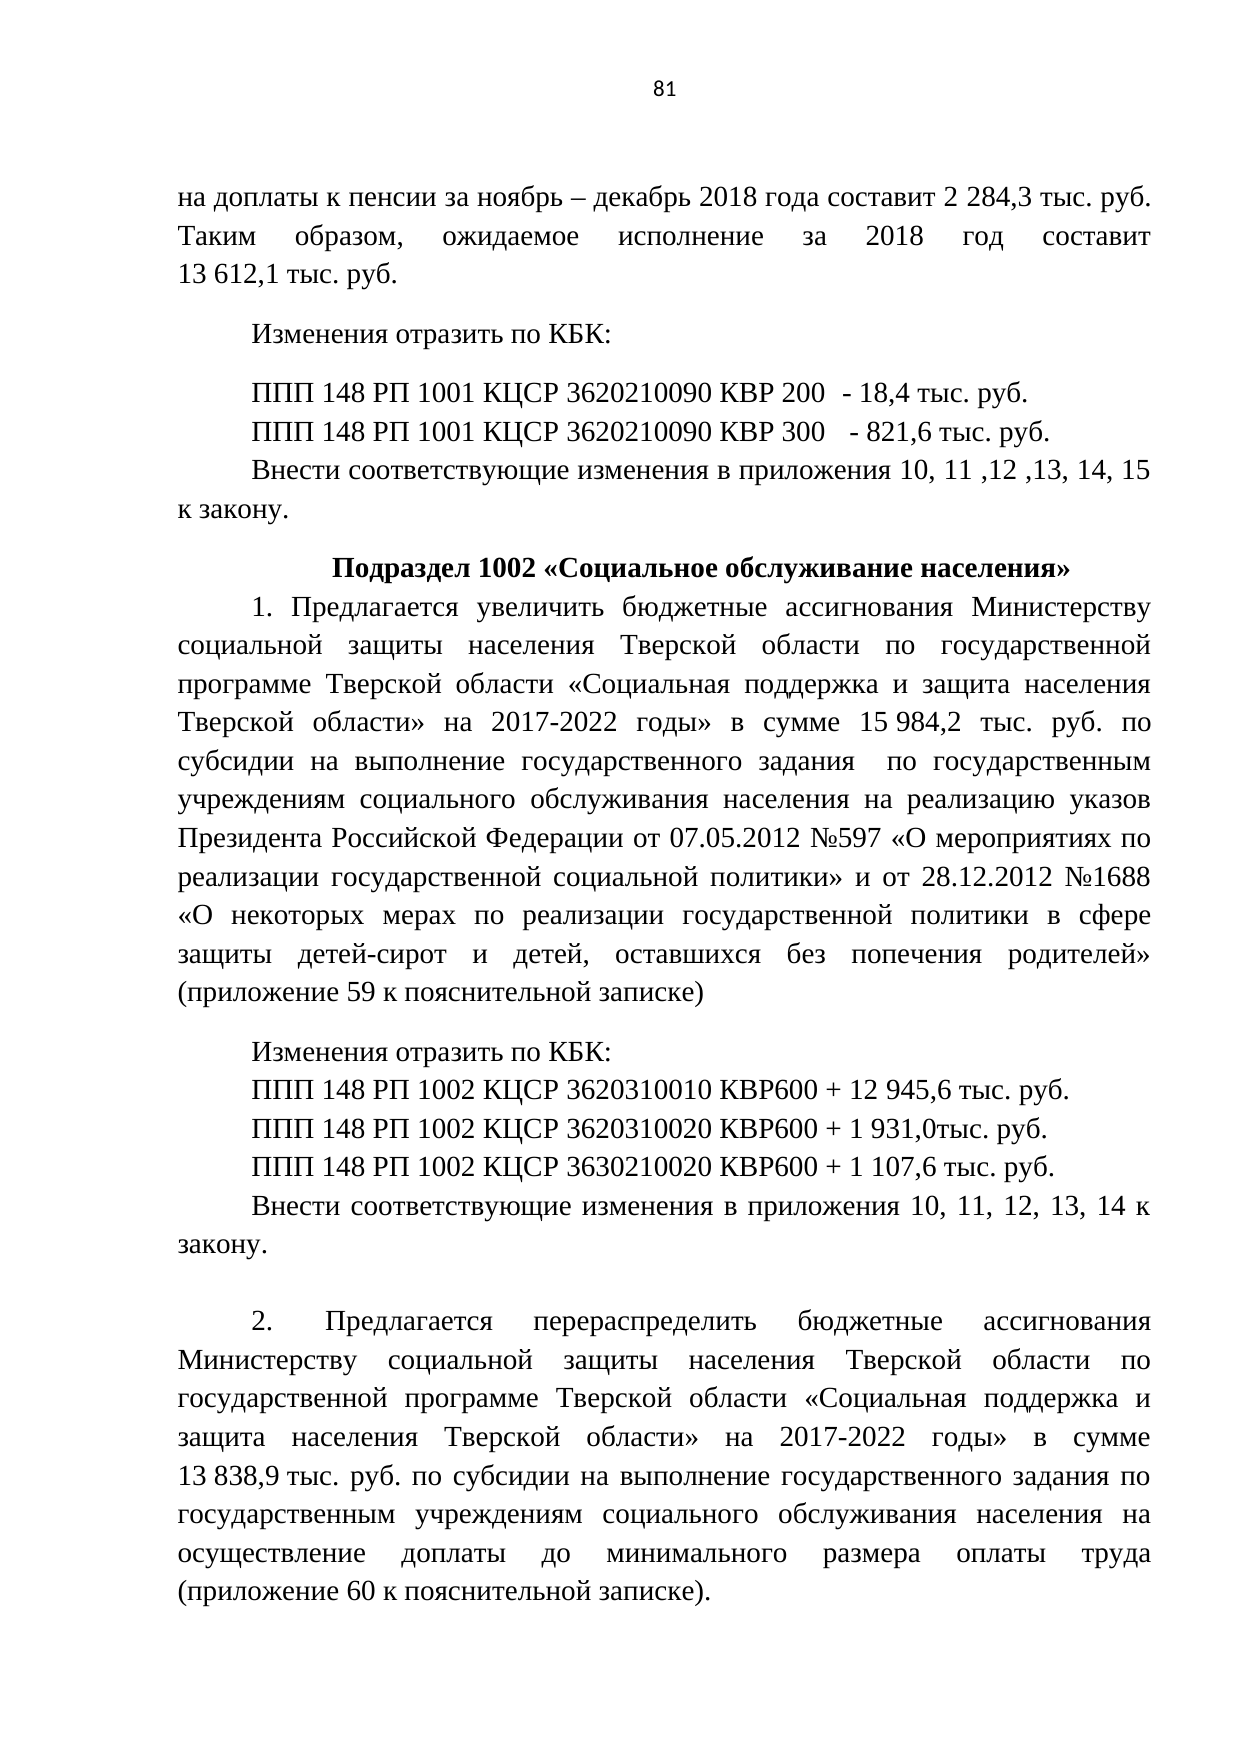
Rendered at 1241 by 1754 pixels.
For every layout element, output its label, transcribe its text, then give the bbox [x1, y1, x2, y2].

text Изменения отразить по КБК: [177, 1034, 1152, 1067]
text Внести соответствующие изменения в приложения 10, 11 ,12 ,13, 14, 15 к закону. [177, 452, 1152, 524]
text ППП 148 РП 1002 КЦСР 3620310020 КВР600 + 1 931,0тыс. руб. [177, 1111, 1152, 1144]
text ППП 148 РП 1002 КЦСР 3630210020 КВР600 + 1 107,6 тыс. руб. [177, 1149, 1152, 1183]
text ППП 148 РП 1002 КЦСР 3620310010 КВР600 + 12 945,6 тыс. руб. [177, 1072, 1152, 1106]
text 2. Предлагается перераспределить бюджетные ассигнования Министерству социальной защиты населения Тверской области по государственной программе Тверской области «Социальная поддержка и защита населения Тверской области» на 2017-2022 годы» в сумме 13 838,9 тыс. руб. по субсидии на выполнение государственного задания по государственным учреждениям социального обслуживания населения на осуществление доплаты до минимального размера оплаты труда (приложение 60 к пояснительной записке). [177, 1303, 1152, 1607]
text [177, 179, 1152, 290]
text Внести соответствующие изменения в приложения 10, 11, 12, 13, 14 к закону. [177, 1188, 1152, 1260]
text ППП 148 РП 1001 КЦСР 3620210090 КВР 300 - 821,6 тыс. руб. [177, 414, 1152, 447]
subtitle Подраздел 1002 «Социальное обслуживание населения» [177, 550, 1152, 584]
text Изменения отразить по КБК: [177, 316, 1152, 349]
text 1. Предлагается увеличить бюджетные ассигнования Министерству социальной защиты населения Тверской области по государственной программе Тверской области «Социальная поддержка и защита населения Тверской области» на 2017-2022 годы» в сумме 15 984,2 тыс. руб. по субсидии на выполнение государственного задания по государственным учреждениям социального обслуживания населения на реализацию указов Президента Российской Федерации от 07.05.2012 №597 «О мероприятиях по реализации государственной социальной политики» и от 28.12.2012 №1688 «О некоторых мерах по реализации государственной политики в сфере защиты детей-сирот и детей, оставшихся без попечения родителей» (приложение 59 к пояснительной записке) [177, 589, 1152, 1008]
text ППП 148 РП 1001 КЦСР 3620210090 КВР 200 - 18,4 тыс. руб. [177, 375, 1152, 409]
